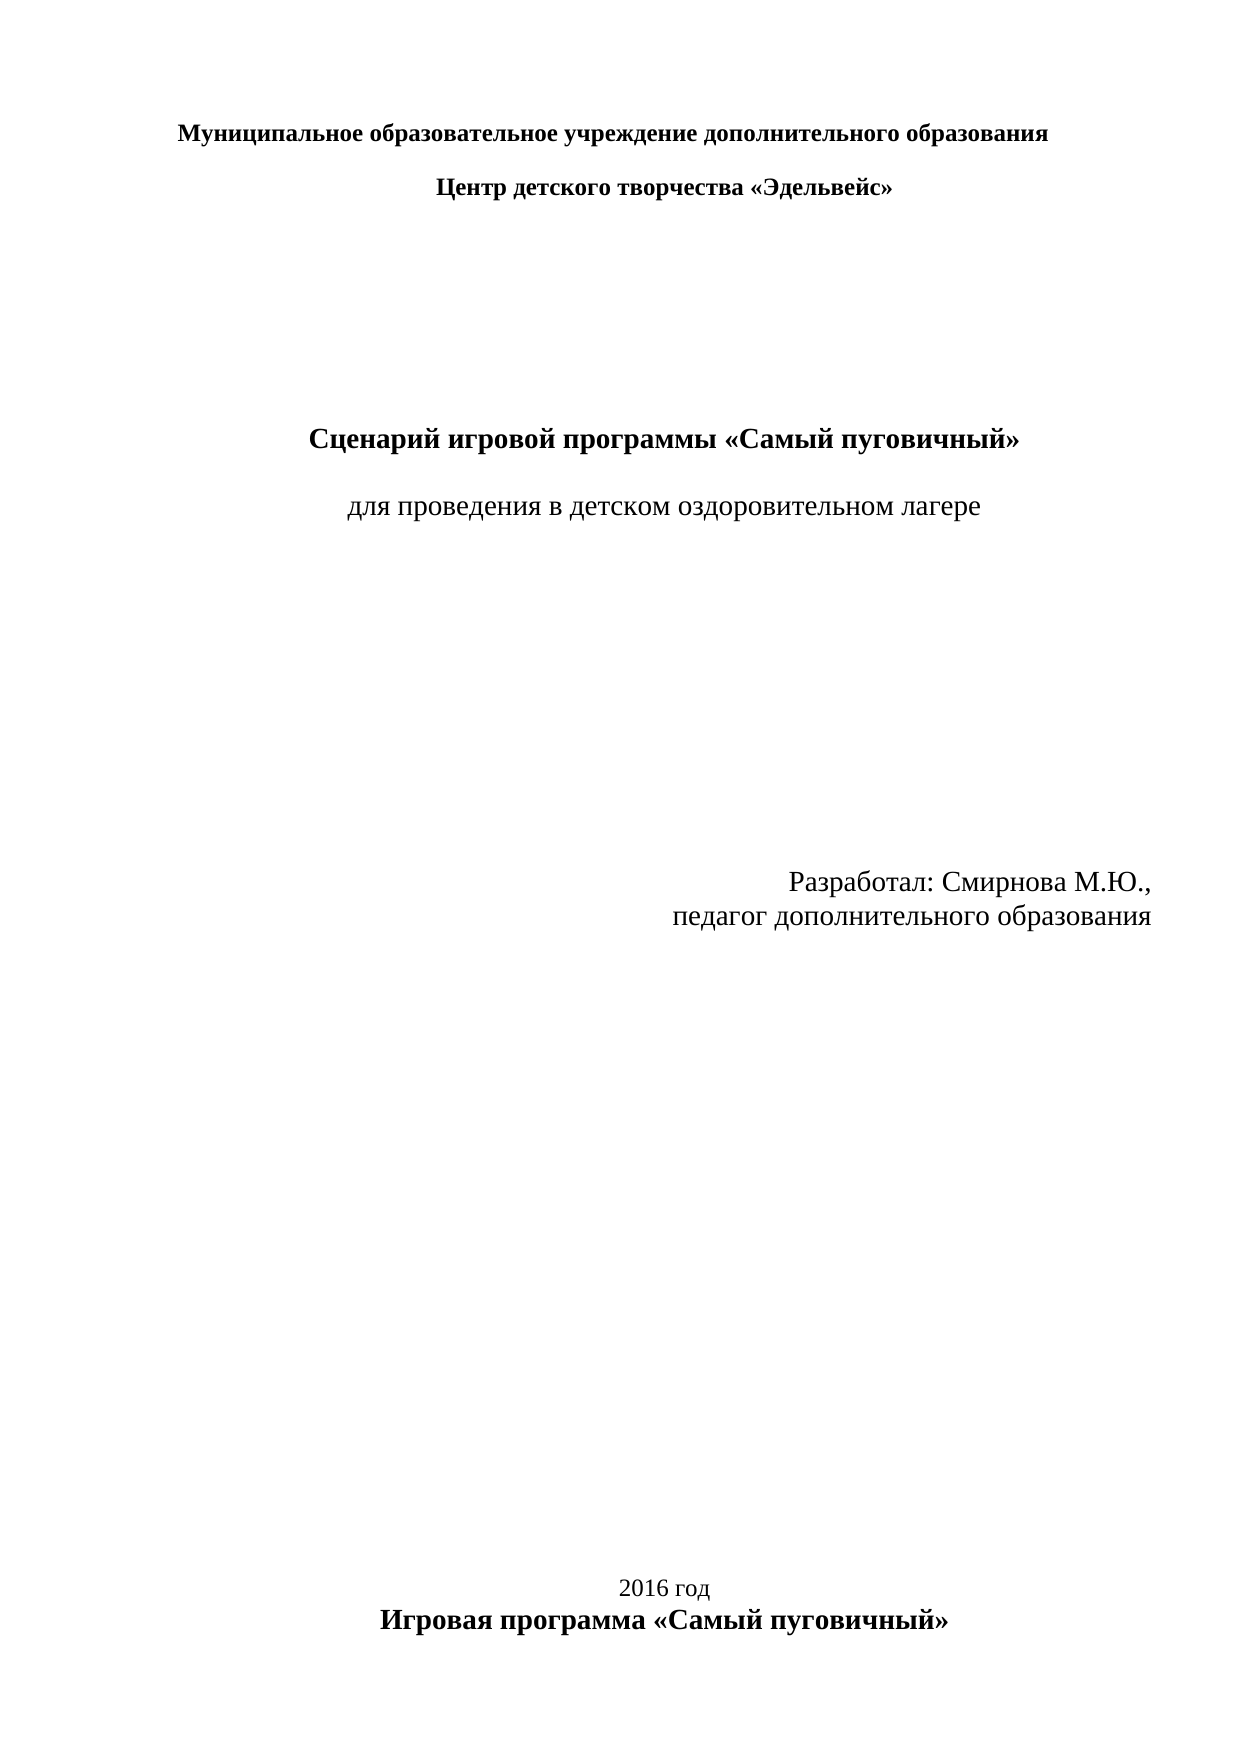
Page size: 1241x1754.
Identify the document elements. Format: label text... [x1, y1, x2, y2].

text Игровая программа «Самый пуговичный» [177, 1602, 1152, 1636]
text Центр детского творчества «Эдельвейс» [177, 172, 1152, 201]
text Муниципальное образовательное учреждение дополнительного образования [177, 118, 1152, 147]
text для проведения в детском оздоровительном лагере [177, 488, 1152, 522]
text педагог дополнительного образования [177, 898, 1152, 931]
text Сценарий игровой программы «Самый пуговичный» [177, 421, 1152, 454]
text Разработал: Смирнова М.Ю., [177, 864, 1152, 898]
text 2016 год [177, 1573, 1152, 1602]
